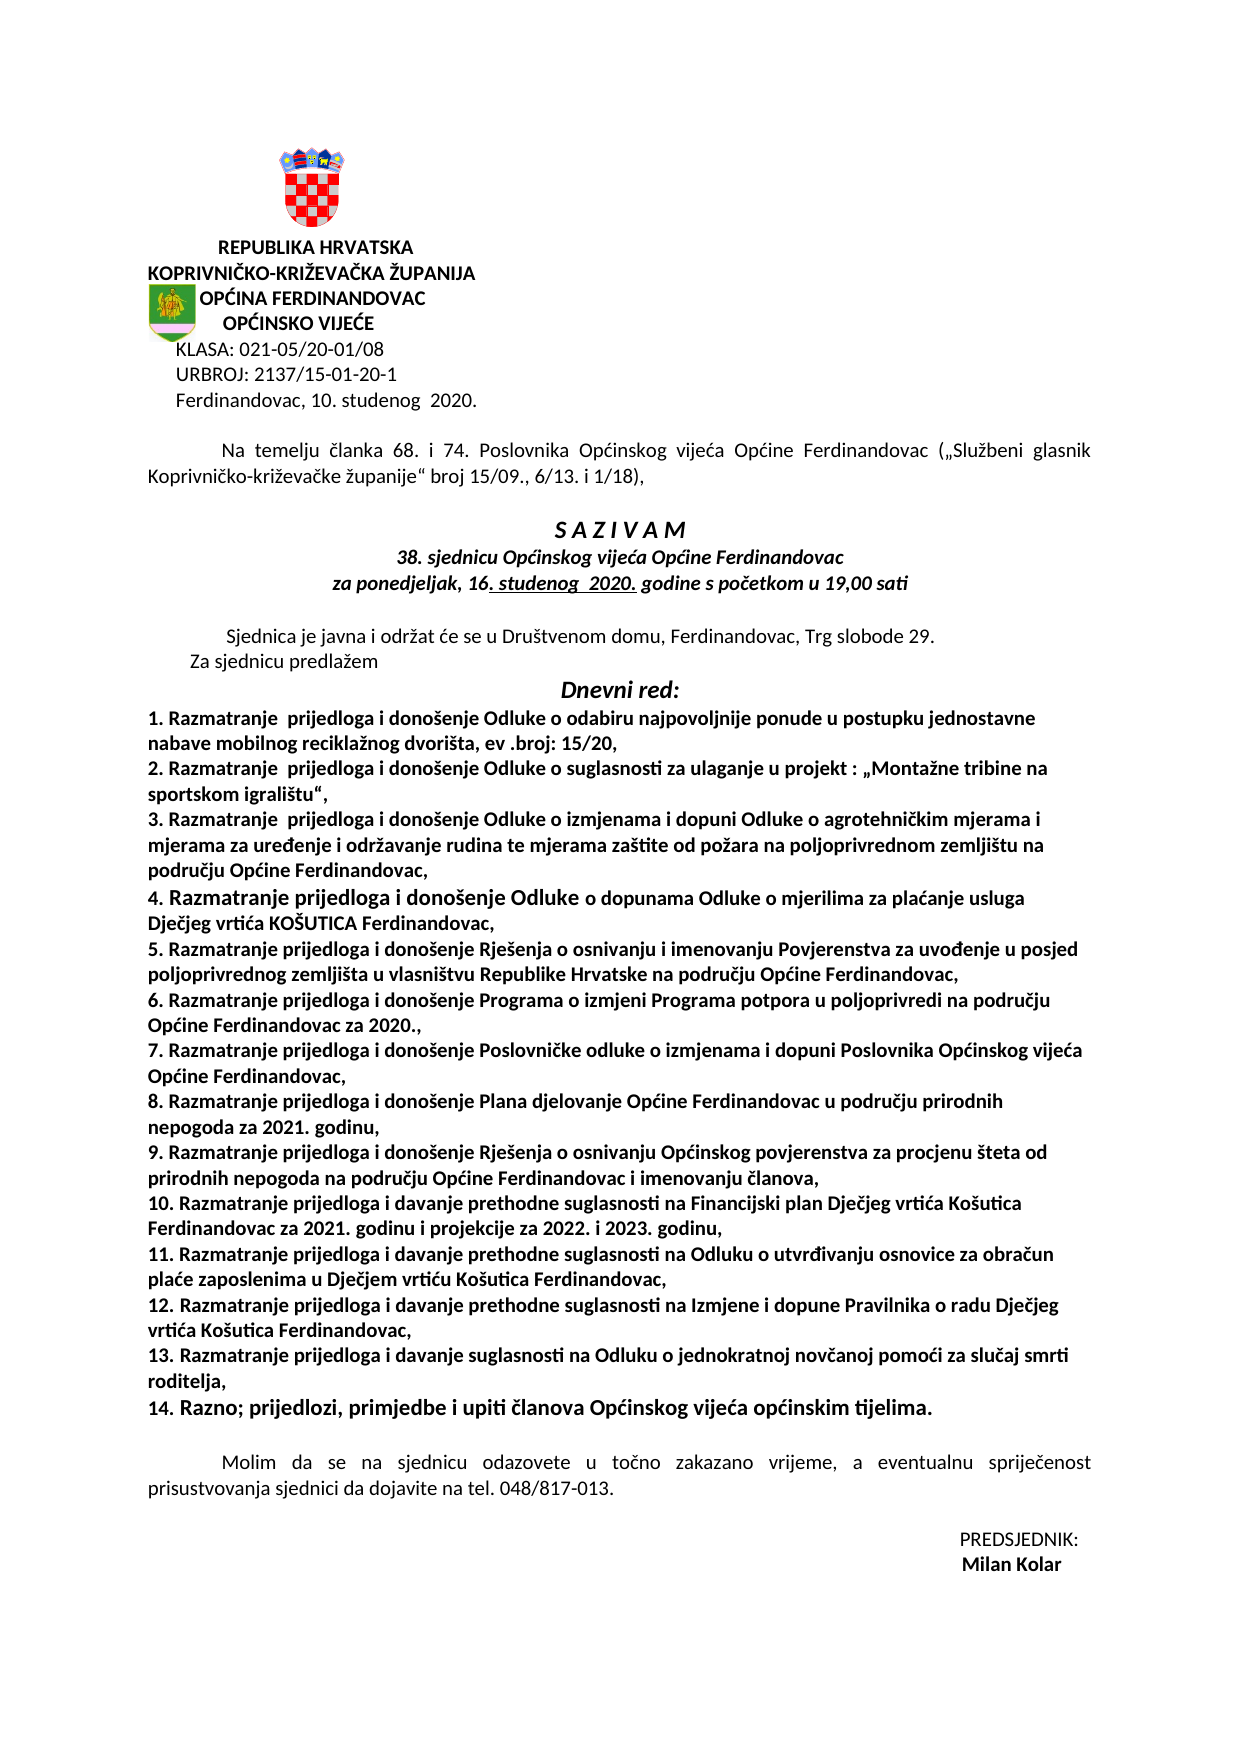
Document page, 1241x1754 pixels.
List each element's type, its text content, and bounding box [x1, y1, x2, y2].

text KOPRIVNIČKO-KRIŽEVAČKA ŽUPANIJA [148, 260, 1093, 285]
text 38. sjednicu Općinskog vijeća Općine Ferdinandovac [148, 544, 1093, 570]
text 13. Razmatranje prijedloga i davanje suglasnosti na Odluku o jednokratnoj novčanoj pomoći za slučaj smrti roditelja, [148, 1343, 1093, 1393]
text Sjednica je javna i održat će se u Društvenom domu, Ferdinandovac, Trg slobode 29. [148, 623, 1093, 649]
text 1. Razmatranje prijedloga i donošenje Odluke o odabiru najpovoljnije ponude u postupku jednostavne nabave mobilnog reciklažnog dvorišta, ev .broj: 15/20, [148, 705, 1093, 756]
text Milan Kolar [590, 1551, 1093, 1577]
text Dnevni red: [148, 674, 1093, 705]
text 11. Razmatranje prijedloga i davanje prethodne suglasnosti na Odluku o utvrđivanju osnovice za obračun plaće zaposlenima u Dječjem vrtiću Košutica Ferdinandovac, [148, 1241, 1093, 1292]
text S A Z I V A M [148, 514, 1093, 544]
text KLASA: 021-05/20-01/08 [148, 336, 1093, 361]
text Molim da se na sjednicu odazovete u točno zakazano vrijeme, a eventualnu spriječenost prisustvovanja sjednici da dojavite na tel. 048/817-013. [148, 1449, 1093, 1500]
text OPĆINA FERDINANDOVAC [148, 285, 1093, 311]
text REPUBLIKA HRVATSKA [148, 234, 1093, 260]
text 6. Razmatranje prijedloga i donošenje Programa o izmjeni Programa potpora u poljoprivredi na području Općine Ferdinandovac za 2020., [148, 987, 1093, 1038]
text Ferdinandovac, 10. studenog 2020. [148, 387, 1093, 412]
text OPĆINSKO VIJEĆE [148, 311, 1093, 336]
text poljoprivrednog zemljišta u vlasništvu Republike Hrvatske na području Općine Ferdinandovac, [148, 961, 1093, 987]
text 10. Razmatranje prijedloga i davanje prethodne suglasnosti na Financijski plan Dječjeg vrtića Košutica Ferdinandovac za 2021. godinu i projekcije za 2022. i 2023. godinu, [148, 1190, 1093, 1241]
text 4. Razmatranje prijedloga i donošenje Odluke o dopunama Odluke o mjerilima za plaćanje usluga Dječjeg vrtića KOŠUTICA Ferdinandovac, [148, 883, 1093, 936]
text 14. Razno; prijedlozi, primjedbe i upiti članova Općinskog vijeća općinskim tijelima. [148, 1393, 1093, 1422]
text 5. Razmatranje prijedloga i donošenje Rješenja o osnivanju i imenovanju Povjerenstva za uvođenje u posjed [148, 936, 1093, 961]
text 8. Razmatranje prijedloga i donošenje Plana djelovanje Općine Ferdinandovac u području prirodnih nepogoda za 2021. godinu, [148, 1088, 1093, 1139]
text 12. Razmatranje prijedloga i davanje prethodne suglasnosti na Izmjene i dopune Pravilnika o radu Dječjeg vrtića Košutica Ferdinandovac, [148, 1292, 1093, 1343]
text PREDSJEDNIK: [148, 1526, 1093, 1551]
text Na temelju članka 68. i 74. Poslovnika Općinskog vijeća Općine Ferdinandovac („Službeni glasnik Koprivničko-križevačke županije“ broj 15/09., 6/13. i 1/18), [148, 438, 1093, 488]
text 2. Razmatranje prijedloga i donošenje Odluke o suglasnosti za ulaganje u projekt : „Montažne tribine na sportskom igralištu“, [148, 756, 1093, 806]
text 3. Razmatranje prijedloga i donošenje Odluke o izmjenama i dopuni Odluke o agrotehničkim mjerama i mjerama za uređenje i održavanje rudina te mjerama zaštite od požara na poljoprivrednom zemljištu na području Općine Ferdinandovac, [148, 806, 1093, 883]
text Za sjednicu predlažem [148, 649, 1093, 674]
text 7. Razmatranje prijedloga i donošenje Poslovničke odluke o izmjenama i dopuni Poslovnika Općinskog vijeća Općine Ferdinandovac, [148, 1038, 1093, 1088]
text 9. Razmatranje prijedloga i donošenje Rješenja o osnivanju Općinskog povjerenstva za procjenu šteta od prirodnih nepogoda na području Općine Ferdinandovac i imenovanju članova, [148, 1139, 1093, 1190]
text URBROJ: 2137/15-01-20-1 [148, 361, 1093, 387]
text za ponedjeljak, 16. studenog 2020. godine s početkom u 19,00 sati [148, 570, 1093, 595]
